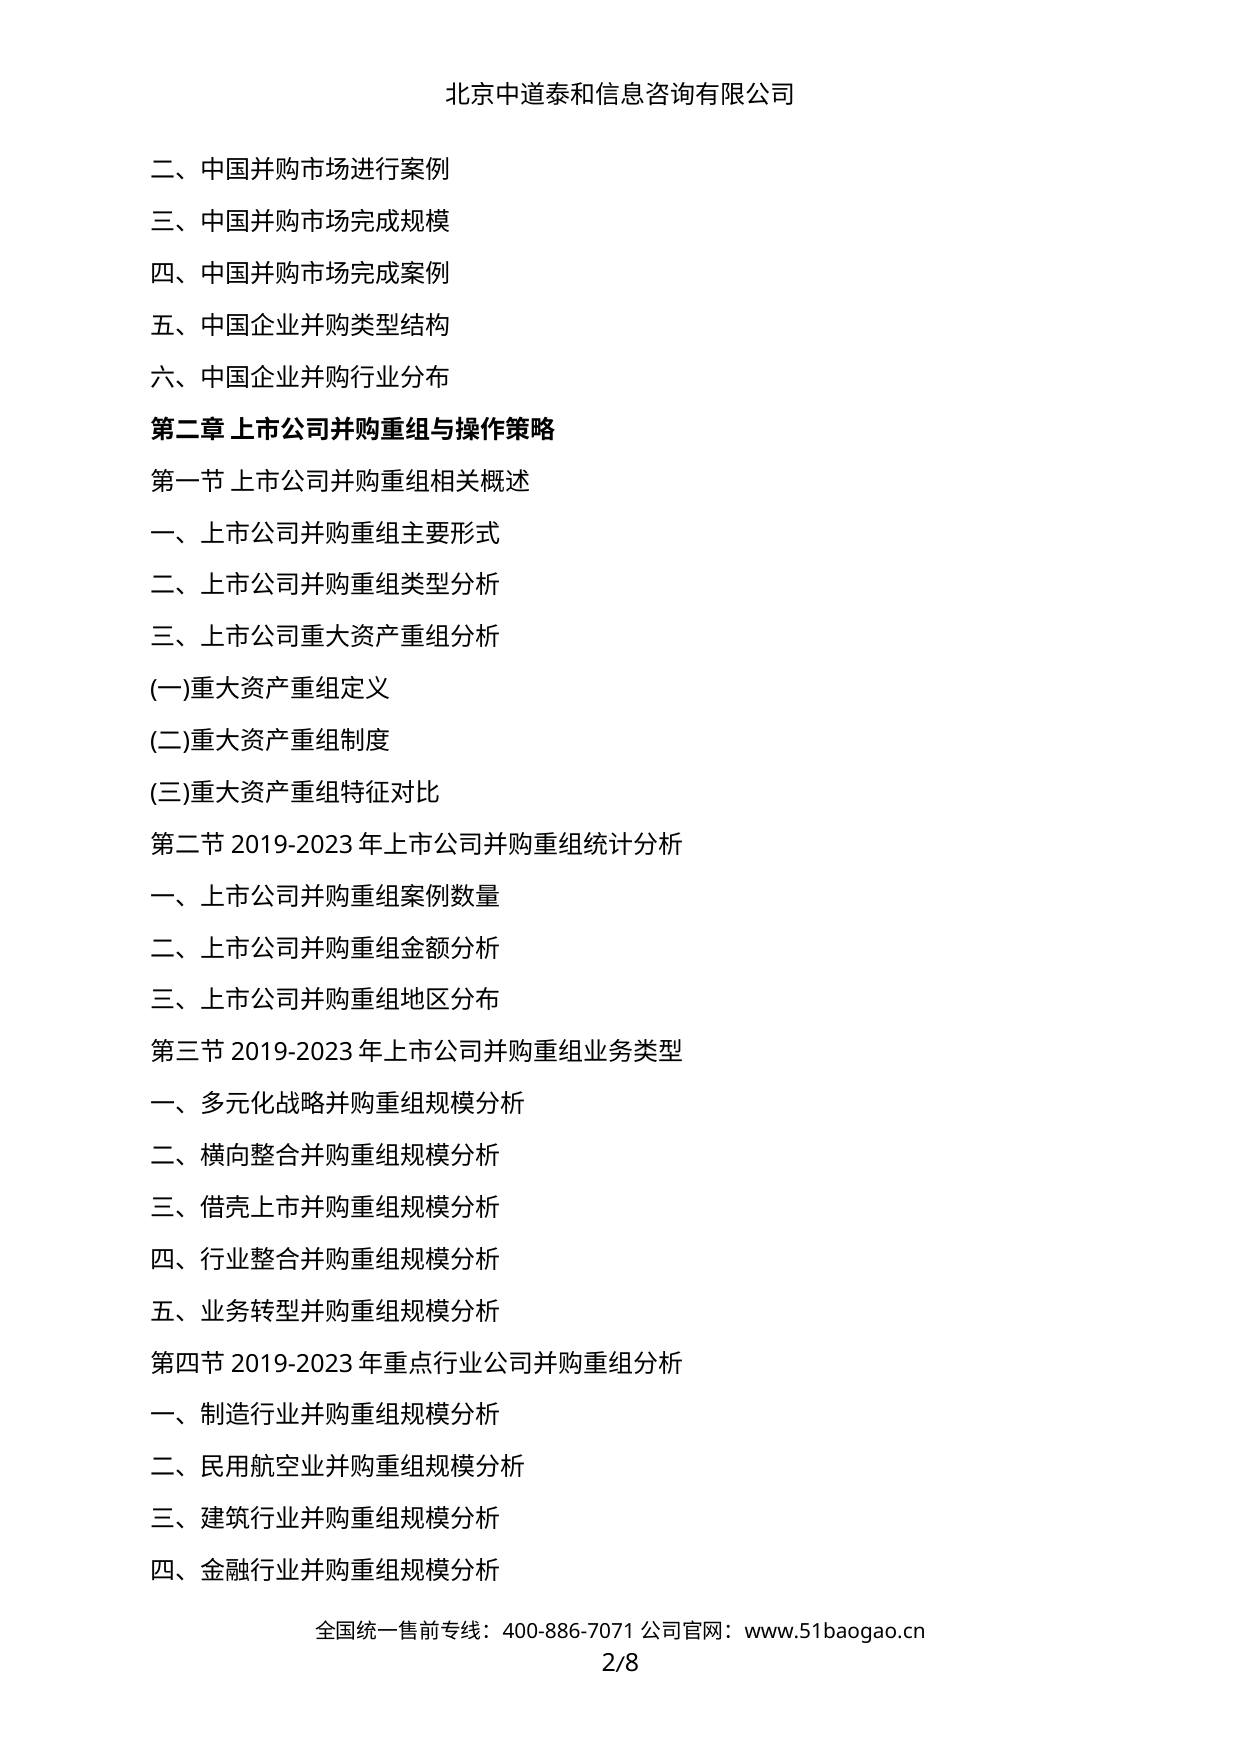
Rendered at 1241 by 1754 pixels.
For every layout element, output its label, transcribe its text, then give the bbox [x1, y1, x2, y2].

text 二、上市公司并购重组金额分析 [150, 928, 1090, 964]
text 三、上市公司重大资产重组分析 [150, 617, 1090, 653]
text 二、中国并购市场进行案例 [150, 150, 1090, 186]
text 第四节 2019-2023年重点行业公司并购重组分析 [150, 1343, 1090, 1379]
text 二、上市公司并购重组类型分析 [150, 565, 1090, 601]
text (三)重大资产重组特征对比 [150, 772, 1090, 809]
text 二、民用航空业并购重组规模分析 [150, 1447, 1090, 1483]
text 四、中国并购市场完成案例 [150, 254, 1090, 290]
text 六、中国企业并购行业分布 [150, 357, 1090, 394]
text 三、借壳上市并购重组规模分析 [150, 1187, 1090, 1224]
text 第一节 上市公司并购重组相关概述 [150, 461, 1090, 497]
text 第二节 2019-2023年上市公司并购重组统计分析 [150, 824, 1090, 861]
text 五、中国企业并购类型结构 [150, 306, 1090, 342]
text 一、制造行业并购重组规模分析 [150, 1395, 1090, 1431]
text 五、业务转型并购重组规模分析 [150, 1291, 1090, 1327]
text 三、建筑行业并购重组规模分析 [150, 1499, 1090, 1535]
text 一、上市公司并购重组案例数量 [150, 876, 1090, 912]
text (一)重大资产重组定义 [150, 669, 1090, 705]
text 三、中国并购市场完成规模 [150, 202, 1090, 238]
text 三、上市公司并购重组地区分布 [150, 980, 1090, 1016]
text 四、行业整合并购重组规模分析 [150, 1239, 1090, 1276]
text 四、金融行业并购重组规模分析 [150, 1551, 1090, 1587]
text (二)重大资产重组制度 [150, 721, 1090, 757]
text 二、横向整合并购重组规模分析 [150, 1136, 1090, 1172]
text 第二章 上市公司并购重组与操作策略 [150, 409, 1090, 446]
text 一、上市公司并购重组主要形式 [150, 513, 1090, 549]
text 一、多元化战略并购重组规模分析 [150, 1084, 1090, 1120]
text 第三节 2019-2023年上市公司并购重组业务类型 [150, 1032, 1090, 1068]
